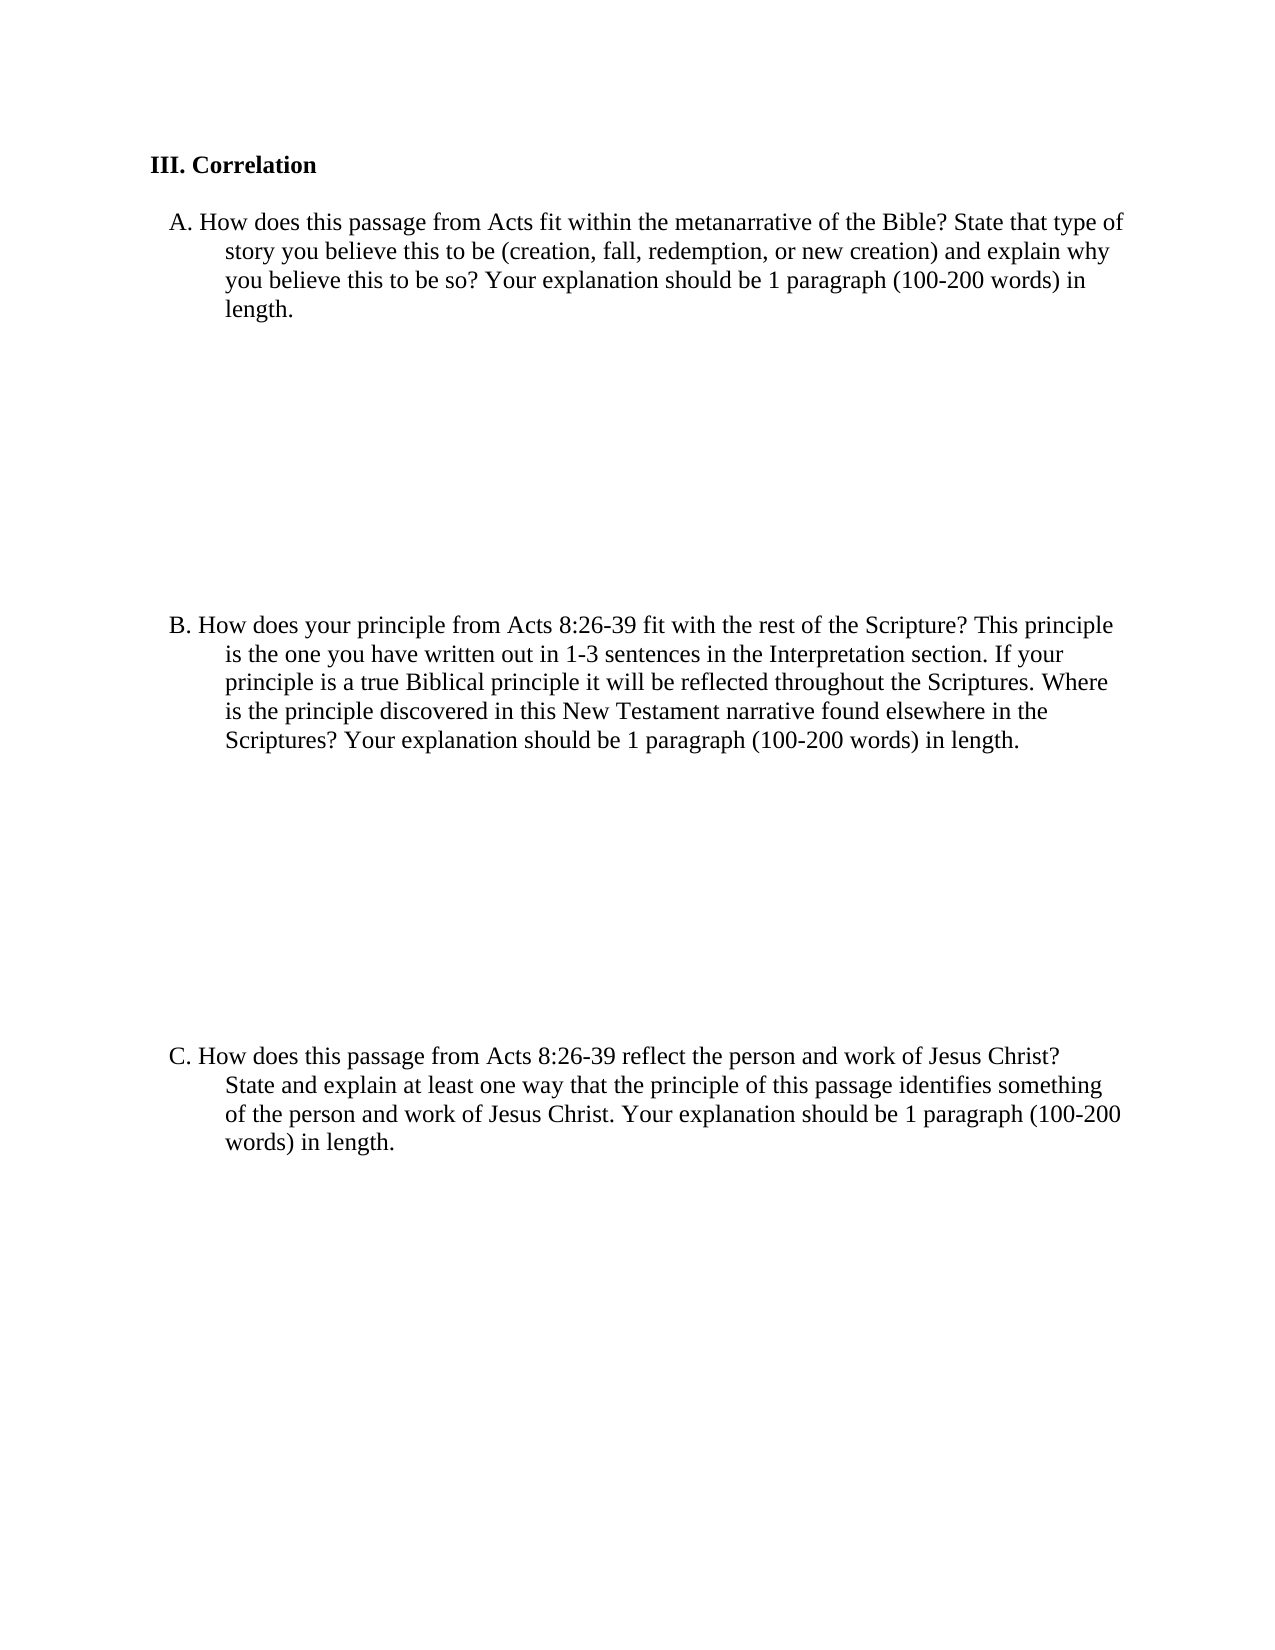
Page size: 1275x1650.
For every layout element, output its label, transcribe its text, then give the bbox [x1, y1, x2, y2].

text C. How does this passage from Acts 8:26-39 reflect the person and work of Jesus Christ? [150, 1041, 1125, 1070]
text State and explain at least one way that the principle of this passage identifies something of the person and work of Jesus Christ. Your explanation should be 1 paragraph (100-200 words) in length. [225, 1070, 1125, 1156]
text story you believe this to be (creation, fall, redemption, or new creation) and explain why you believe this to be so? Your explanation should be 1 paragraph (100-200 words) in length. [225, 236, 1125, 322]
text B. How does your principle from Acts 8:26-39 fit with the rest of the Scripture? This principle [150, 610, 1125, 639]
text is the one you have written out in 1-3 sentences in the Interpretation section. If your principle is a true Biblical principle it will be reflected throughout the Scriptures. Where is the principle discovered in this New Testament narrative found elsewhere in the Scriptures? Your explanation should be 1 paragraph (100-200 words) in length. [225, 639, 1125, 754]
text III. Correlation [150, 150, 1125, 179]
text A. How does this passage from Acts fit within the metanarrative of the Bible? State that type of [150, 207, 1125, 236]
